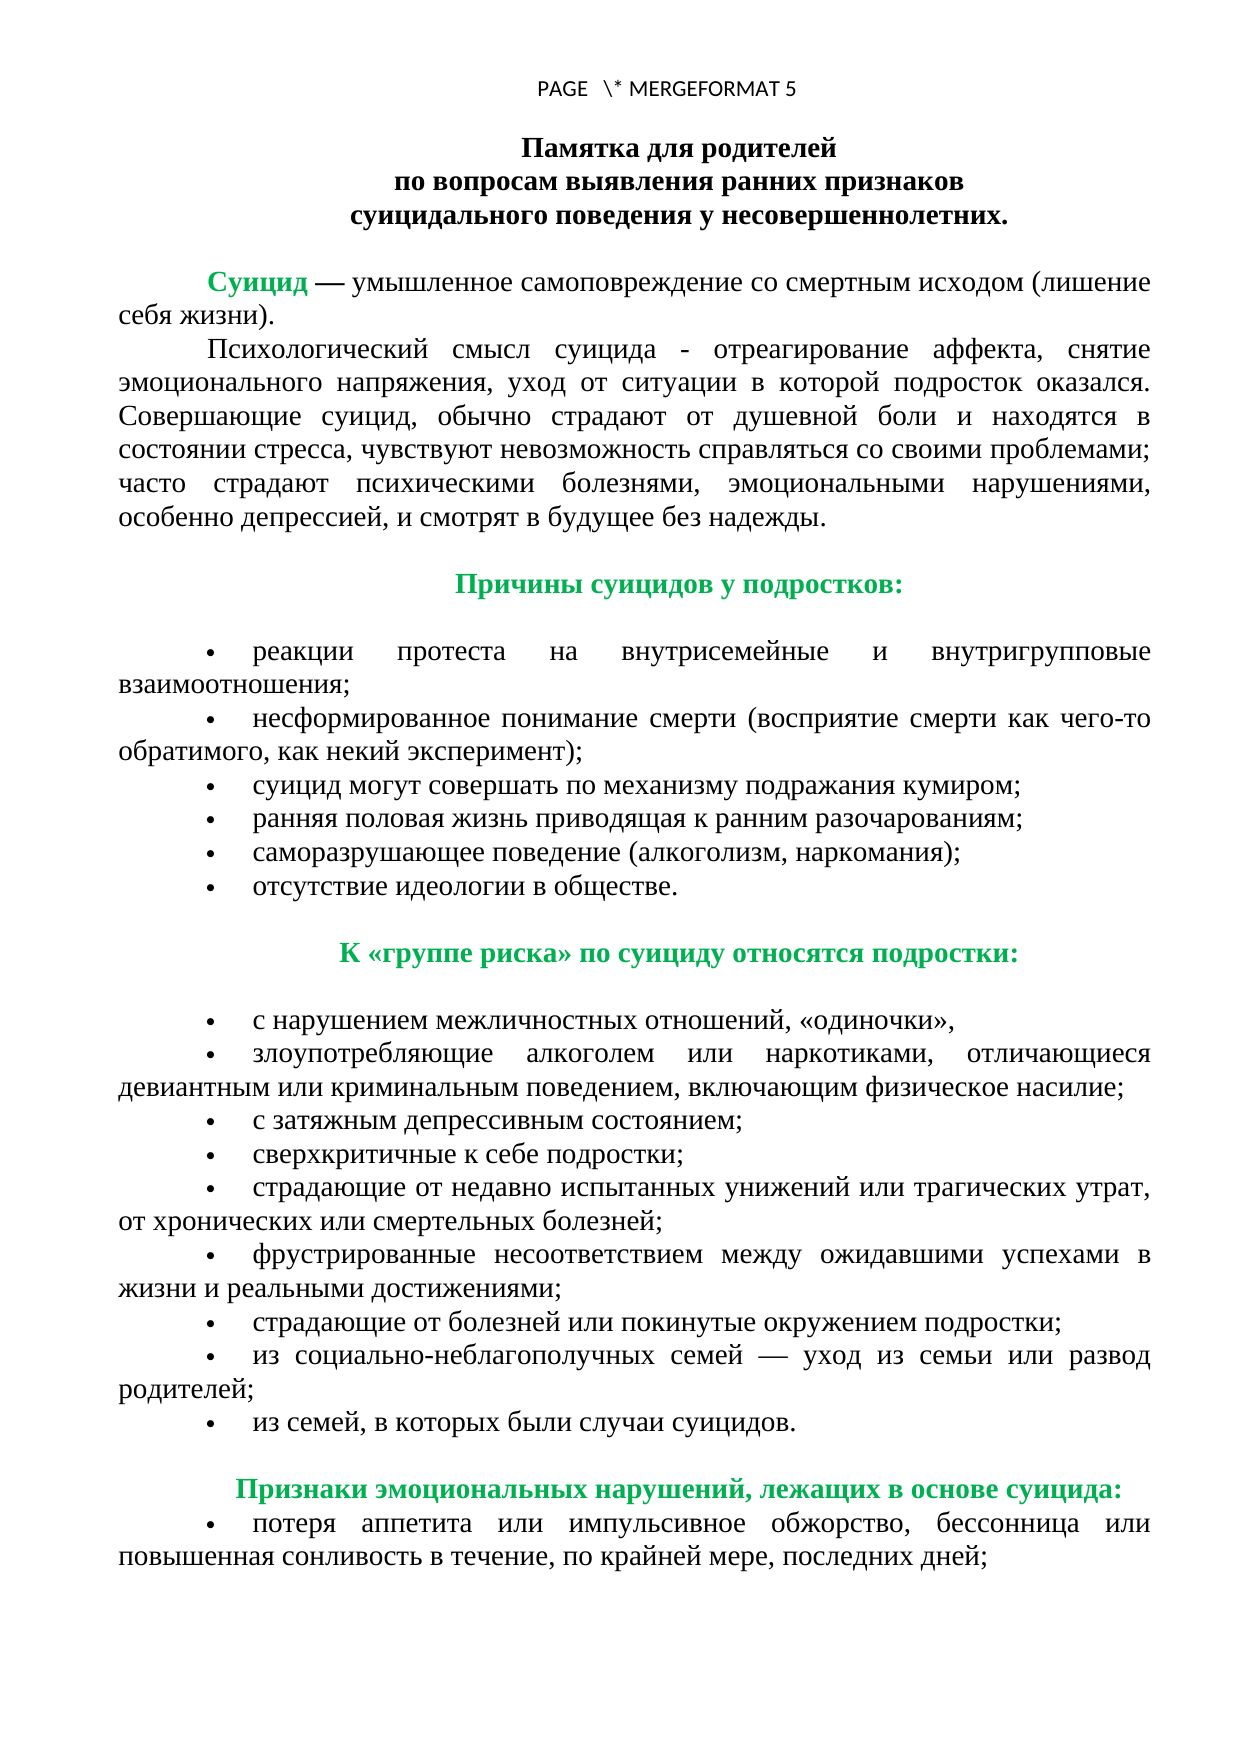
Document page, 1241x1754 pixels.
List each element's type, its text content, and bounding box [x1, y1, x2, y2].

list с затяжным депрессивным состоянием; [118, 1102, 1152, 1136]
text по вопросам выявления ранних признаков [118, 163, 1152, 197]
list из социально-неблагополучных семей — уход из семьи или развод родителей; [118, 1337, 1152, 1404]
list суицид могут совершать по механизму подражания кумиром; [118, 767, 1152, 801]
list сверхкритичные к себе подростки; [118, 1136, 1152, 1169]
list с нарушением межличностных отношений, «одиночки», [118, 1002, 1152, 1035]
list страдающие от болезней или покинутые окружением подростки; [118, 1304, 1152, 1337]
list ранняя половая жизнь приводящая к ранним разочарованиям; [118, 801, 1152, 834]
text Признаки эмоциональных нарушений, лежащих в основе суицида: [118, 1471, 1152, 1505]
list из семей, в которых были случаи суицидов. [118, 1404, 1152, 1438]
list фрустрированные несоответствием между ожидавшими успехами в жизни и реальными достижениями; [118, 1237, 1152, 1304]
list отсутствие идеологии в обществе. [118, 868, 1152, 901]
list несформированное понимание смерти (восприятие смерти как чего-то обратимого, как некий эксперимент); [118, 700, 1152, 767]
text Памятка для родителей [118, 130, 1152, 163]
text Психологический смысл суицида - отреагирование аффекта, снятие эмоционального напряжения, уход от ситуации в которой подросток оказался. Совершающие суицид, обычно страдают от душевной боли и находятся в состоянии стресса, чувствуют невозможность справляться со своими проблемами; часто страдают психическими болезнями, эмоциональными нарушениями, особенно депрессией, и смотрят в будущее без надежды. [118, 331, 1152, 532]
list реакции протеста на внутрисемейные и внутригрупповые взаимоотношения; [118, 633, 1152, 700]
list потеря аппетита или импульсивное обжорство, бессонница или повышенная сонливость в течение, по крайней мере, последних дней; [118, 1505, 1152, 1572]
list саморазрушающее поведение (алкоголизм, наркомания); [118, 834, 1152, 868]
text Суицид — умышленное самоповреждение со смертным исходом (лишение себя жизни). [118, 264, 1152, 331]
text К «группе риска» по суициду относятся подростки: [118, 935, 1152, 968]
list страдающие от недавно испытанных унижений или трагических утрат, от хронических или смертельных болезней; [118, 1169, 1152, 1237]
text суицидального поведения у несовершеннолетних. [118, 197, 1152, 230]
text Причины суицидов у подростков: [118, 566, 1152, 599]
list злоупотребляющие алкоголем или наркотиками, отличающиеся девиантным или криминальным поведением, включающим физическое насилие; [118, 1035, 1152, 1102]
